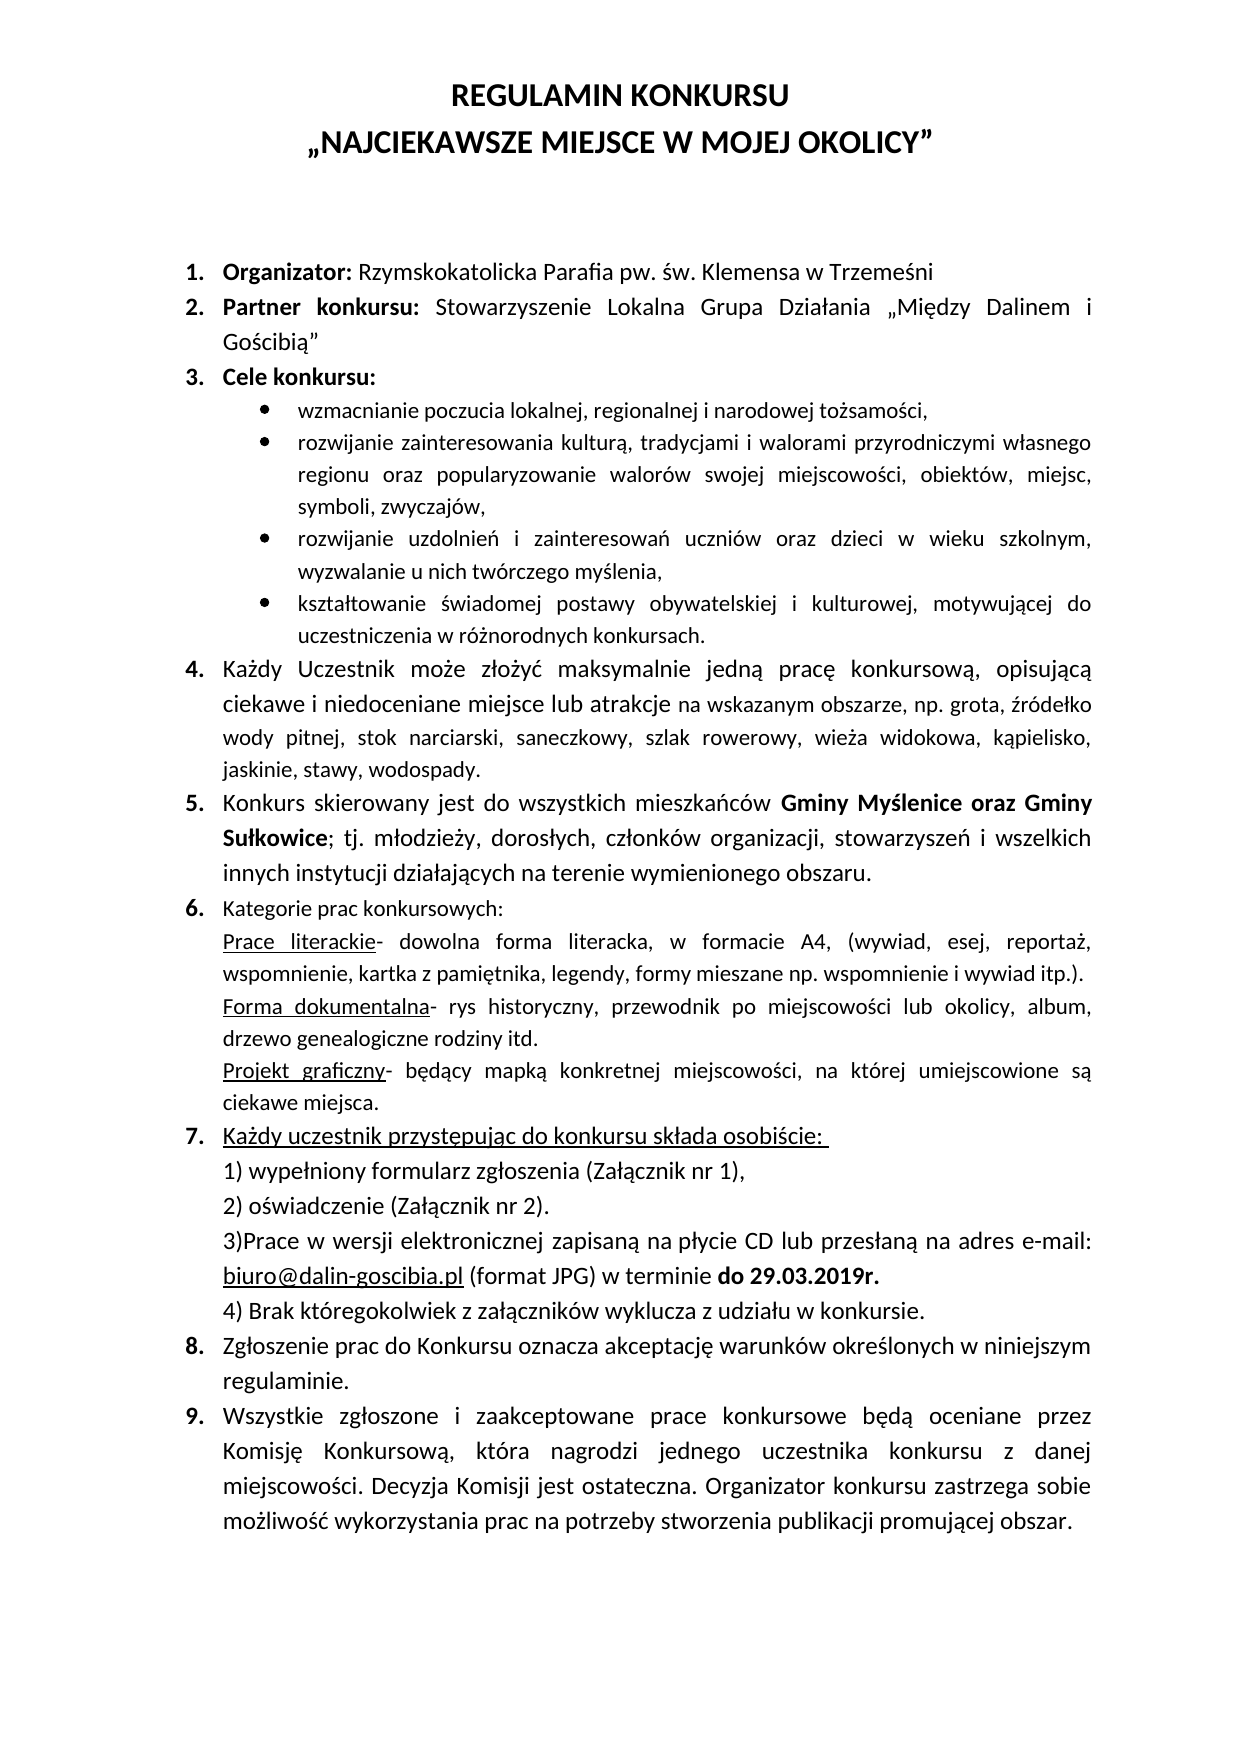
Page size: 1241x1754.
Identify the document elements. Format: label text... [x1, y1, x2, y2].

list Każdy Uczestnik może złożyć maksymalnie jedną pracę konkursową, opisującą ciekawe i niedoceniane miejsce lub atrakcje na wskazanym obszarze, np. grota, źródełko wody pitnej, stok narciarski, saneczkowy, szlak rowerowy, wieża widokowa, kąpielisko, jaskinie, stawy, wodospady. [185, 653, 1093, 783]
list Kategorie prac konkursowych: [185, 892, 1093, 923]
list Prace literackie- dowolna forma literacka, w formacie A4, (wywiad, esej, reportaż, wspomnienie, kartka z pamiętnika, legendy, formy mieszane np. wspomnienie i wywiad itp.). [223, 927, 1093, 988]
list Zgłoszenie prac do Konkursu oznacza akceptację warunków określonych w niniejszym regulaminie. [185, 1331, 1093, 1396]
list rozwijanie uzdolnień i zainteresowań uczniów oraz dzieci w wieku szkolnym, wyzwalanie u nich twórczego myślenia, [260, 524, 1093, 585]
list Projekt graficzny- będący mapką konkretnej miejscowości, na której umiejscowione są ciekawe miejsca. [223, 1056, 1093, 1116]
list 1) wypełniony formularz zgłoszenia (Załącznik nr 1), [223, 1156, 1093, 1186]
list Cele konkursu: [185, 361, 1093, 391]
list Forma dokumentalna- rys historyczny, przewodnik po miejscowości lub okolicy, album, drzewo genealogiczne rodziny itd. [223, 992, 1093, 1052]
text REGULAMIN KONKURSU „NAJCIEKAWSZE MIEJSCE W MOJEJ OKOLICY” [148, 74, 1093, 161]
list Organizator: Rzymskokatolicka Parafia pw. św. Klemensa w Trzemeśni [185, 256, 1093, 286]
list Konkurs skierowany jest do wszystkich mieszkańców Gminy Myślenice oraz Gminy Sułkowice; tj. młodzieży, dorosłych, członków organizacji, stowarzyszeń i wszelkich innych instytucji działających na terenie wymienionego obszaru. [185, 787, 1093, 888]
list 4) Brak któregokolwiek z załączników wyklucza z udziału w konkursie. [223, 1296, 1093, 1326]
list rozwijanie zainteresowania kulturą, tradycjami i walorami przyrodniczymi własnego regionu oraz popularyzowanie walorów swojej miejscowości, obiektów, miejsc, symboli, zwyczajów, [260, 428, 1093, 520]
list 3)Prace w wersji elektronicznej zapisaną na płycie CD lub przesłaną na adres e-mail: biuro@dalin-goscibia.pl (format JPG) w terminie do 29.03.2019r. [223, 1226, 1093, 1291]
list Partner konkursu: Stowarzyszenie Lokalna Grupa Działania „Między Dalinem i Gościbią” [185, 291, 1093, 356]
list wzmacnianie poczucia lokalnej, regionalnej i narodowej tożsamości, [260, 396, 1093, 424]
list Każdy uczestnik przystępując do konkursu składa osobiście: [185, 1121, 1093, 1151]
list Wszystkie zgłoszone i zaakceptowane prace konkursowe będą oceniane przez Komisję Konkursową, która nagrodzi jednego uczestnika konkursu z danej miejscowości. Decyzja Komisji jest ostateczna. Organizator konkursu zastrzega sobie możliwość wykorzystania prac na potrzeby stworzenia publikacji promującej obszar. [185, 1401, 1093, 1536]
list kształtowanie świadomej postawy obywatelskiej i kulturowej, motywującej do uczestniczenia w różnorodnych konkursach. [260, 589, 1093, 649]
list 2) oświadczenie (Załącznik nr 2). [223, 1191, 1093, 1221]
